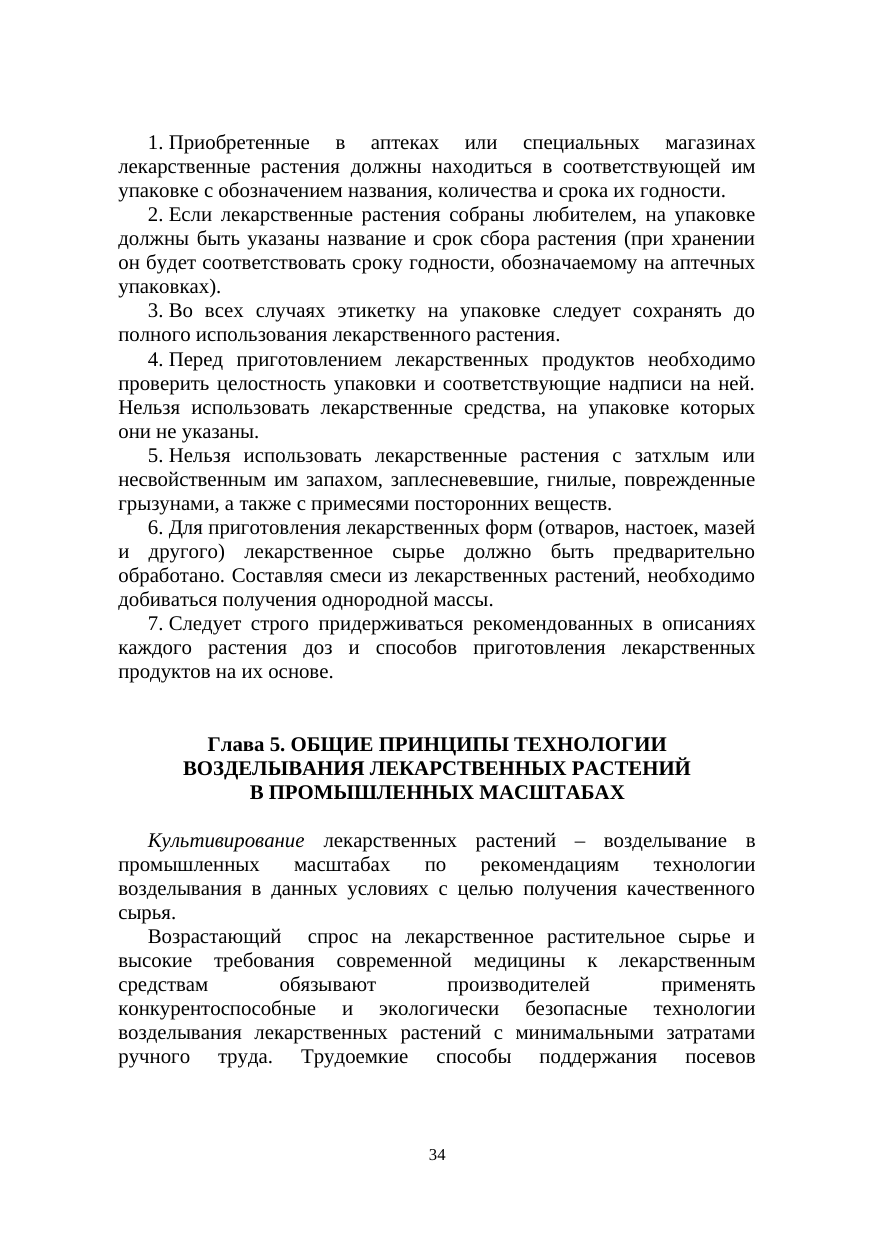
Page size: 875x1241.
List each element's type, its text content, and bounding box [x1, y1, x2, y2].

text Глава 5. ОБЩИЕ ПРИНЦИПЫ ТЕХНОЛОГИИ [118, 731, 756, 756]
text ВОЗДЕЛЫВАНИЯ ЛЕКАРСТВЕННЫХ РАСТЕНИЙ [118, 756, 756, 779]
text 4. Перед приготовлением лекарственных продуктов необходимо проверить целостность упаковки и соответствующие надписи на ней. Нельзя использовать лекарственные средства, на упаковке которых они не указаны. [118, 346, 756, 443]
text Культивирование лекарственных растений – возделывание в промышленных масштабах по рекомендациям технологии возделывания в данных условиях с целью получения качественного сырья. [118, 828, 756, 924]
text В ПРОМЫШЛЕННЫХ МАСШТАБАХ [118, 779, 756, 804]
text 7. Следует строго придерживаться рекомендованных в описаниях каждого растения доз и способов приготовления лекарственных продуктов на их основе. [118, 611, 756, 683]
text 1. Приобретенные в аптеках или специальных магазинах лекарственные растения должны находиться в соответствующей им упаковке с обозначением названия, количества и срока их годности. [118, 130, 756, 202]
text 6. Для приготовления лекарственных форм (отваров, настоек, мазей и другого) лекарственное сырье должно быть предварительно обработано. Составляя смеси из лекарственных растений, необходимо добиваться получения однородной массы. [118, 515, 756, 611]
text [118, 924, 756, 1068]
text 5. Нельзя использовать лекарственные растения с затхлым или несвойственным им запахом, заплесневевшие, гнилые, поврежденные грызунами, а также с примесями посторонних веществ. [118, 443, 756, 515]
text 3. Во всех случаях этикетку на упаковке следует сохранять до полного использования лекарственного растения. [118, 298, 756, 346]
text 2. Если лекарственные растения собраны любителем, на упаковке должны быть указаны название и срок сбора растения (при хранении он будет соответствовать сроку годности, обозначаемому на аптечных упаковках). [118, 202, 756, 298]
